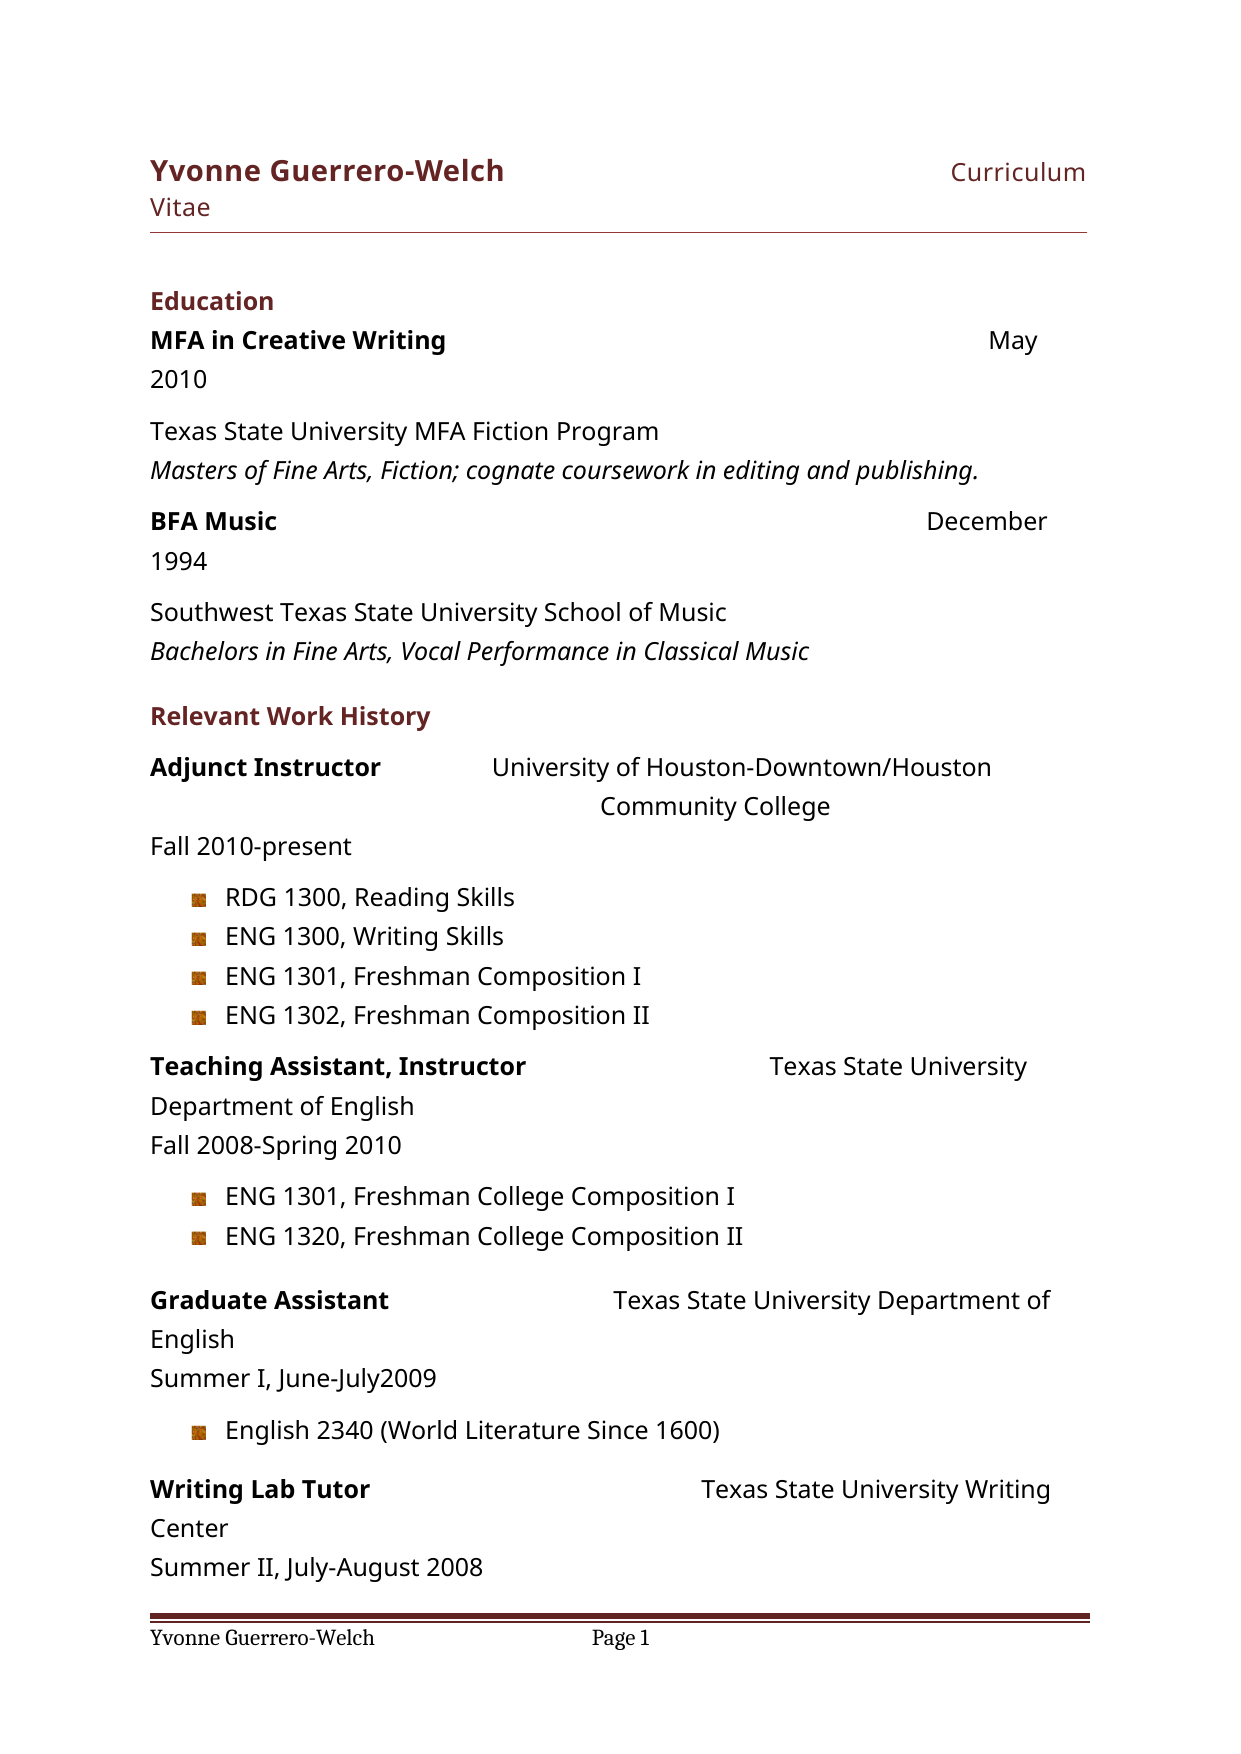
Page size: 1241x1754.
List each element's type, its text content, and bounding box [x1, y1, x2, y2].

text Adjunct Instructor University of Houston-Downtown/Houston Community College [150, 750, 1087, 823]
picture [188, 929, 206, 946]
picture [188, 890, 206, 907]
list RDG 1300, Reading Skills [187, 880, 1087, 914]
text Summer II, July-August 2008 [150, 1550, 1087, 1584]
list ENG 1300, Writing Skills [187, 919, 1087, 953]
text Writing Lab Tutor Texas State University Writing Center [150, 1471, 1087, 1544]
text Fall 2010-present [150, 828, 1087, 862]
text Teaching Assistant, Instructor Texas State University Department of English [150, 1049, 1087, 1122]
text Masters of Fine Arts, Fiction; cognate coursework in editing and publishing. [150, 452, 1087, 486]
text MFA in Creative Writing May 2010 [150, 322, 1087, 396]
list ENG 1320, Freshman College Composition II [187, 1218, 1087, 1252]
picture [188, 1422, 206, 1440]
text Bachelors in Fine Arts, Vocal Performance in Classical Music [150, 634, 1087, 668]
picture [188, 968, 206, 985]
text Summer I, June-July2009 [150, 1361, 1087, 1395]
picture [188, 1189, 206, 1206]
list ENG 1301, Freshman College Composition I [187, 1179, 1087, 1213]
text BFA Music December 1994 [150, 504, 1087, 577]
text Graduate Assistant Texas State University Department of English [150, 1282, 1087, 1356]
subtitle Relevant Work History [150, 698, 1087, 732]
title Yvonne Guerrero-Welch Curriculum Vitae [150, 150, 1087, 232]
list ENG 1302, Freshman Composition II [187, 997, 1087, 1031]
subtitle Education [150, 283, 1087, 317]
picture [188, 1007, 206, 1025]
text Texas State University MFA Fiction Program [150, 413, 1087, 447]
text Southwest Texas State University School of Music [150, 595, 1087, 629]
text Fall 2008-Spring 2010 [150, 1127, 1087, 1161]
list ENG 1301, Freshman Composition I [187, 958, 1087, 992]
list English 2340 (World Literature Since 1600) [187, 1412, 1090, 1446]
picture [188, 1228, 206, 1245]
